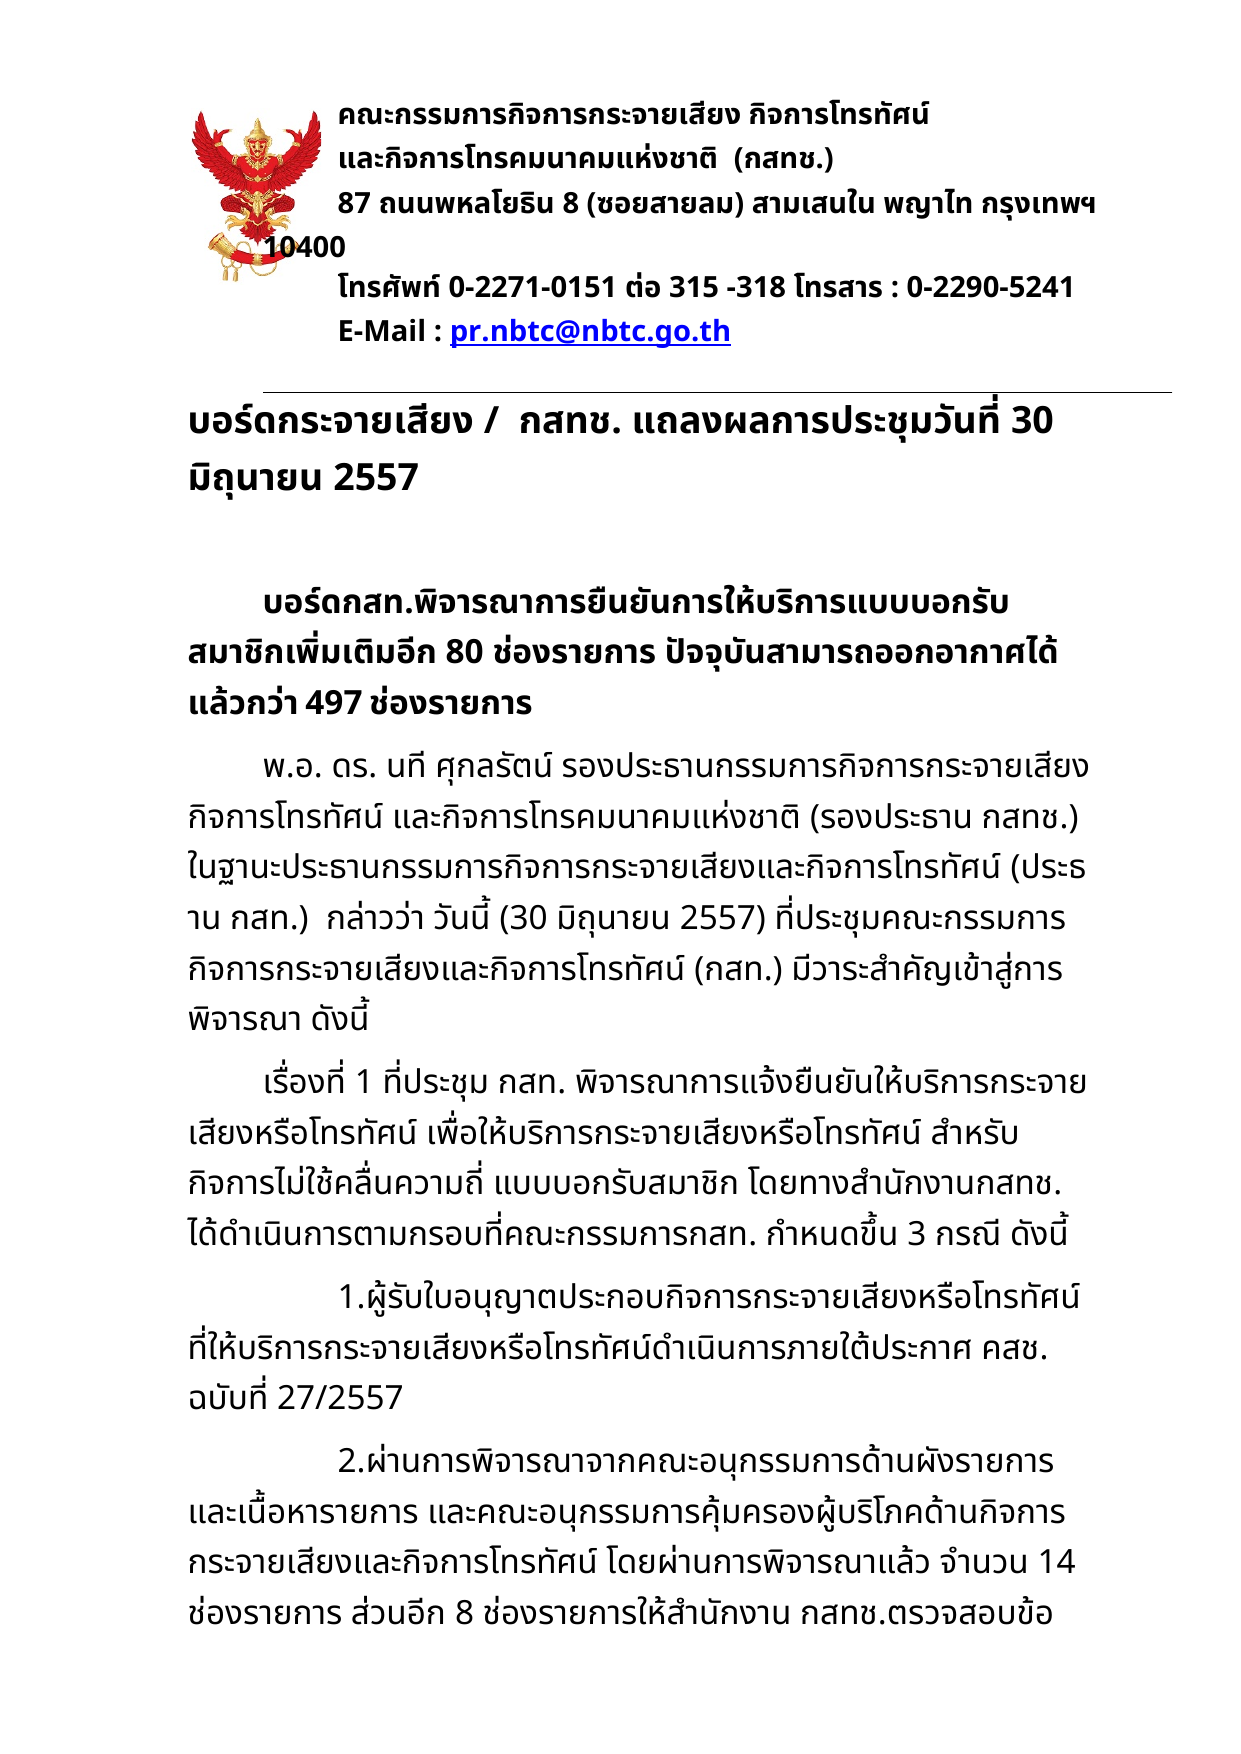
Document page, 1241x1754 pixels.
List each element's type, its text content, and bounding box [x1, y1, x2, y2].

text 1.ผู้รับใบอนุญาตประกอบกิจการกระจายเสียงหรือโทรทัศน์ ที่ให้บริการกระจายเสียงหรือโทรทัศน์ดำเนินการภายใต้ประกาศ คสช. ฉบับที่ 27/2557 [187, 1273, 1093, 1425]
picture [191, 108, 262, 285]
text คณะกรรมการกิจการกระจายเสียง กิจการโทรทัศน์ [262, 94, 1172, 138]
text บอร์ดกสท.พิจารณาการยืนยันการให้บริการแบบบอกรับสมาชิกเพิ่มเติมอีก 80 ช่องรายการ ปัจจุบันสามารถออกอากาศได้แล้วกว่า497ช่องรายการ [187, 578, 1093, 729]
text และกิจการโทรคมนาคมแห่งชาติ (กสทช.) [262, 138, 1172, 182]
text พ.อ. ดร. นที ศุกลรัตน์ รองประธานกรรมการกิจการกระจายเสียง กิจการโทรทัศน์ และกิจการโทรคมนาคมแห่งชาติ (รองประธาน กสทช.) ในฐานะประธานกรรมการกิจการกระจายเสียงและกิจการโทรทัศน์ (ประธาน กสท.) กล่าวว่า วันนี้ (30 มิถุนายน 2557) ที่ประชุมคณะกรรมการกิจการกระจายเสียงและกิจการโทรทัศน์ (กสท.) มีวาระสำคัญเข้าสู่การพิจารณา ดังนี้ [187, 742, 1093, 1046]
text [187, 1437, 1093, 1639]
text 87 ถนนพหลโยธิน 8 (ซอยสายลม) สามเสนใน พญาไท กรุงเทพฯ 10400 [262, 182, 1172, 266]
text เรื่องที่ 1 ที่ประชุม กสท. พิจารณาการแจ้งยืนยันให้บริการกระจายเสียงหรือโทรทัศน์ เพื่อให้บริการกระจายเสียงหรือโทรทัศน์ สำหรับกิจการไม่ใช้คลื่นความถี่ แบบบอกรับสมาชิก โดยทางสำนักงานกสทช. ได้ดำเนินการตามกรอบที่คณะกรรมการกสท. กำหนดขึ้น 3 กรณี ดังนี้ [187, 1058, 1093, 1260]
text E-Mail : pr.nbtc@nbtc.go.th [262, 310, 1172, 350]
text โทรศัพท์ 0-2271-0151 ต่อ 315 -318 โทรสาร : 0-2290-5241 [262, 266, 1172, 310]
text บอร์ดกระจายเสียง / กสทช. แถลงผลการประชุมวันที่ 30 มิถุนายน 2557 [187, 393, 1093, 507]
